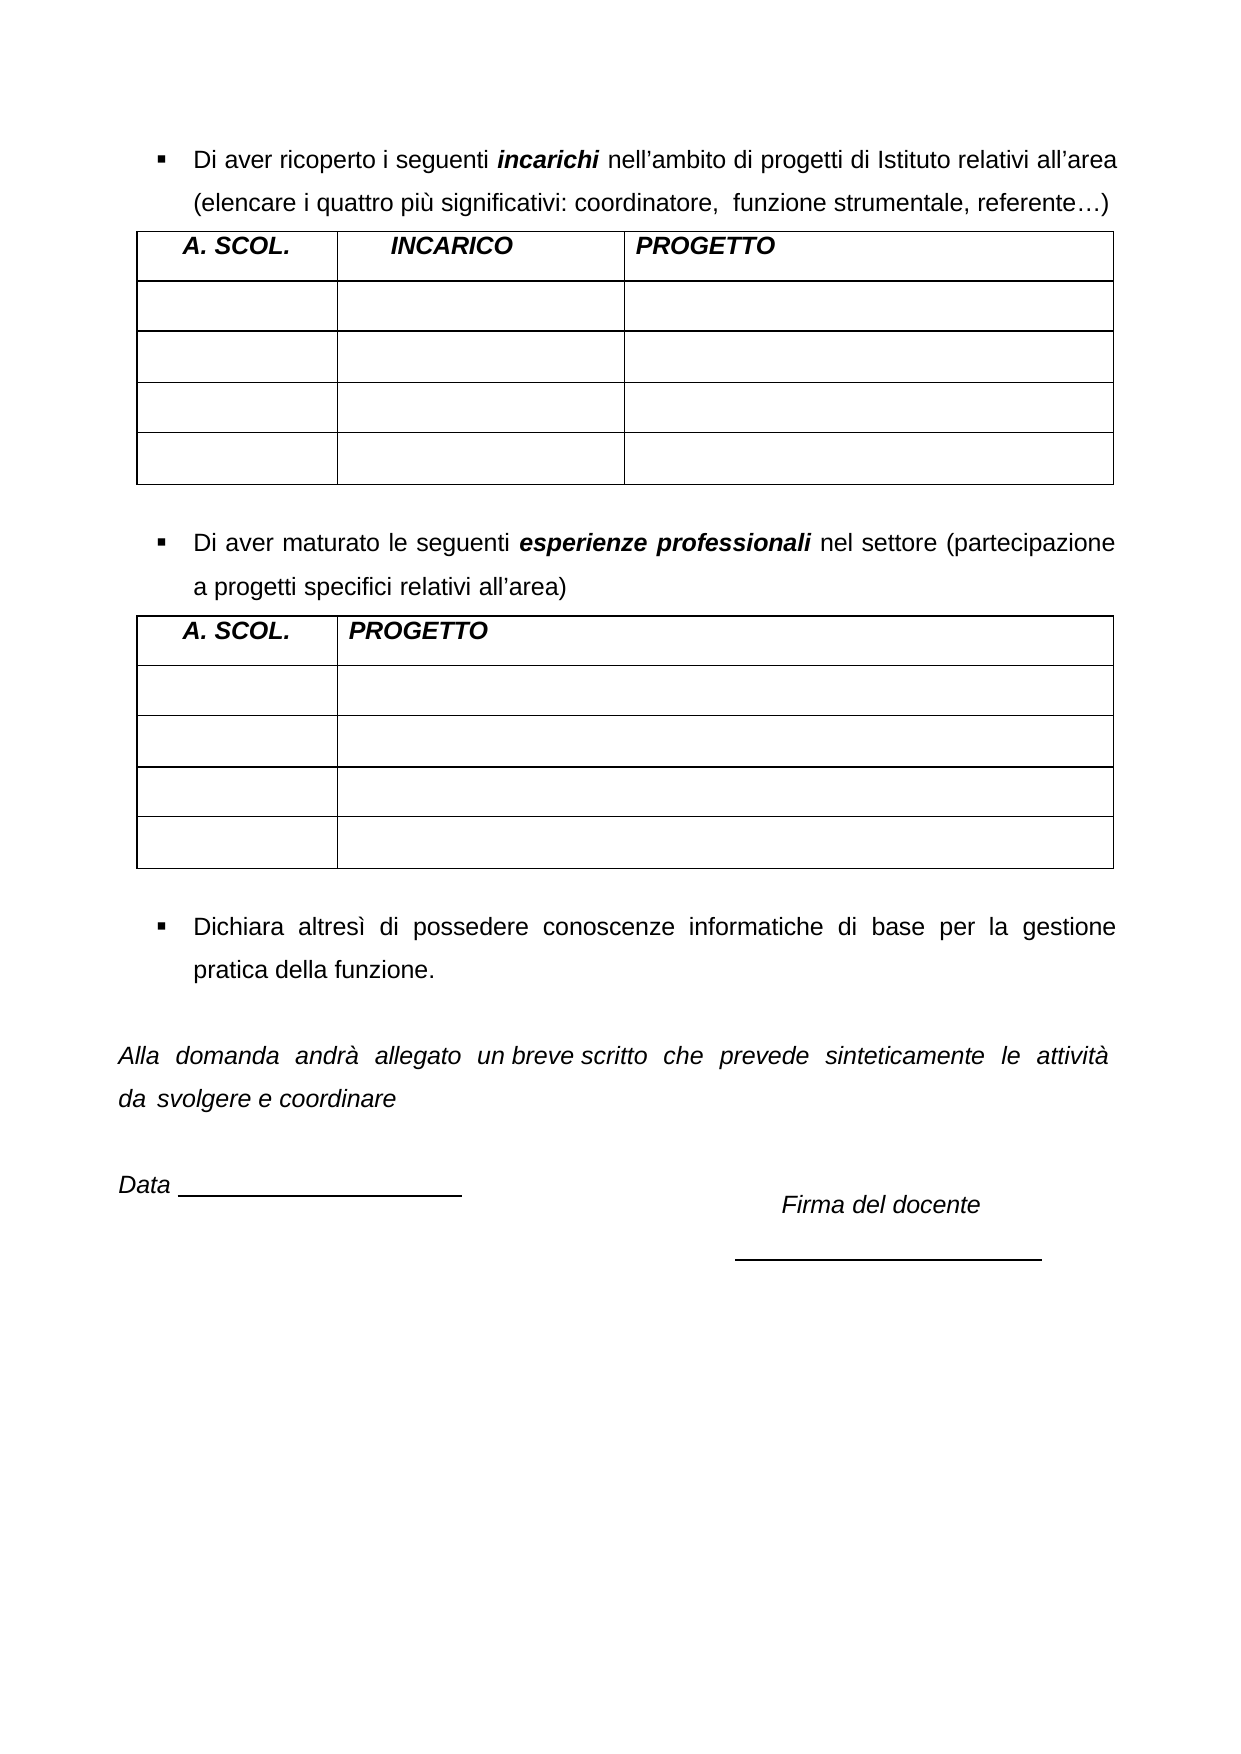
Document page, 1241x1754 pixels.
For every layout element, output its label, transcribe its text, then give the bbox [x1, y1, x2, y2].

text Firma del docente [781, 1190, 1134, 1219]
table_header A. SCOL. [138, 617, 337, 665]
table_header PROGETTO [625, 232, 1113, 280]
table_cell [138, 383, 337, 432]
table_header INCARICO [338, 232, 624, 280]
table_header A. SCOL. [138, 232, 337, 280]
text Alla domanda andrà allegato un breve scritto che prevede sinteticamente le attività da svolgere e coordinare [118, 1041, 1121, 1113]
table_cell [138, 716, 337, 766]
table_cell [338, 383, 624, 432]
table_cell [138, 332, 337, 382]
list Di aver maturato le seguenti esperienze professionali nel settore (partecipazione [156, 528, 1134, 557]
table_cell [138, 666, 337, 715]
list Dichiara altresì di possedere conoscenze informatiche di base per la gestione pratica della funzione. [156, 912, 1121, 983]
text Data [118, 1170, 462, 1199]
list Di aver ricoperto i seguenti incarichi nell’ambito di progetti di Istituto relativi all’area (elencare i quattro più significativi: coordinatore, funzione strumentale, referente…) [156, 145, 1121, 217]
table_cell [338, 433, 624, 483]
table_cell [625, 433, 1113, 483]
table_cell [138, 433, 337, 483]
table_cell [338, 332, 624, 382]
table_cell [138, 817, 337, 868]
table_cell [338, 666, 1113, 715]
table_cell [338, 282, 624, 330]
table_cell [338, 716, 1113, 766]
table_cell [138, 282, 337, 330]
table_cell [625, 383, 1113, 432]
table_cell [625, 332, 1113, 382]
table_cell [625, 282, 1113, 330]
text a progetti specifici relativi all’area) [193, 571, 1134, 600]
table_cell [338, 817, 1113, 868]
table_cell [338, 768, 1113, 816]
table_header PROGETTO [338, 617, 1113, 665]
table_cell [138, 768, 337, 816]
